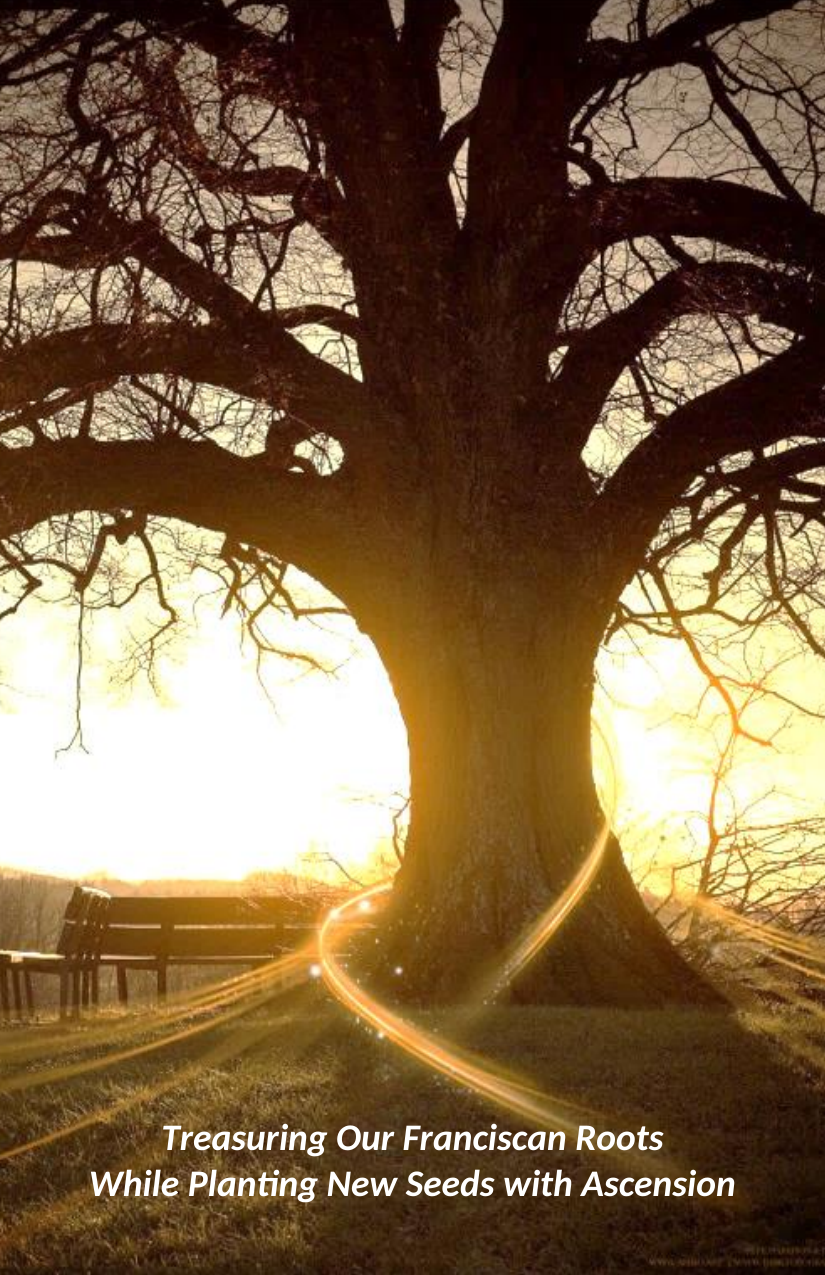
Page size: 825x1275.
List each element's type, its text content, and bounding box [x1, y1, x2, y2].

text Treasuring Our Franciscan Roots [45, 1114, 780, 1160]
picture [0, 0, 825, 1275]
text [45, 1160, 780, 1206]
